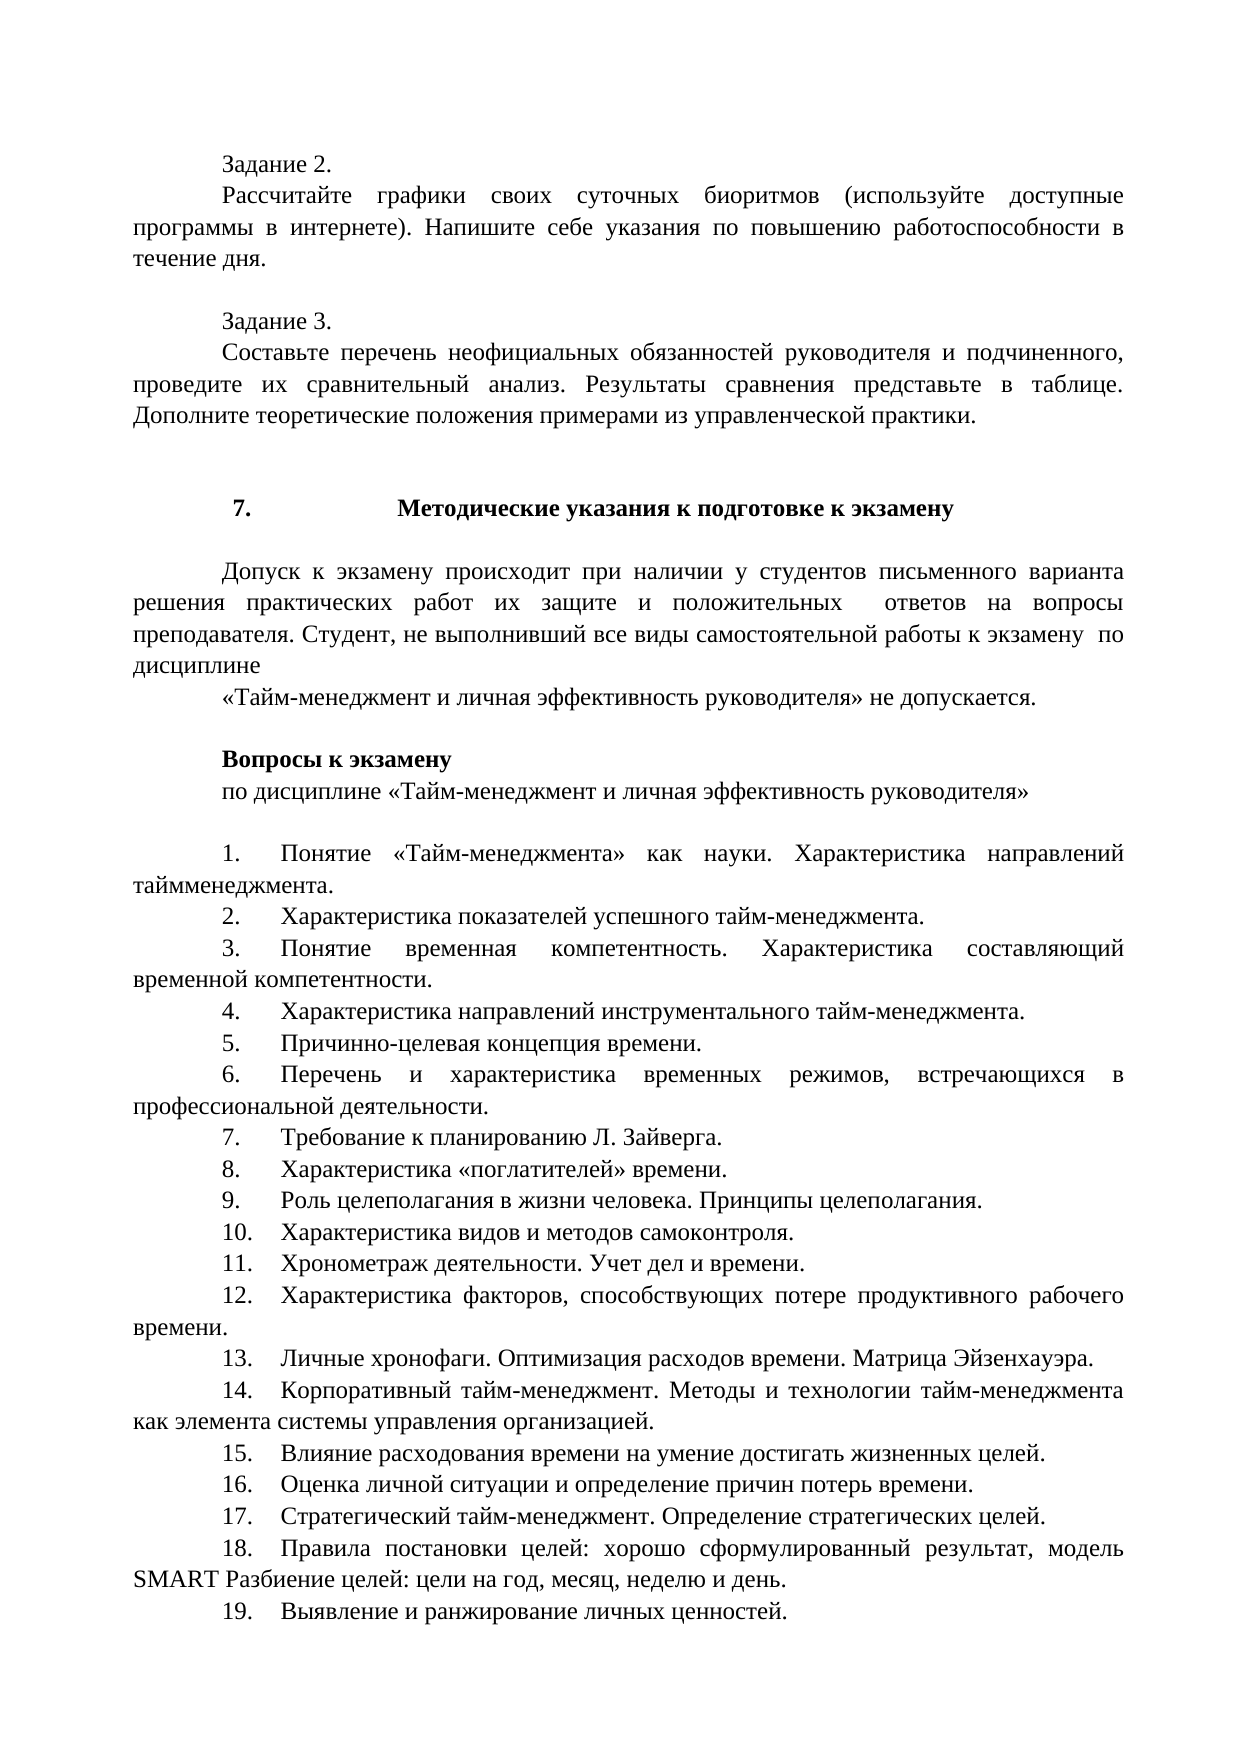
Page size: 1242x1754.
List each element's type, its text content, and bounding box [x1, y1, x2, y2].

list Причинно-целевая концепция времени. [133, 1028, 1125, 1056]
list Характеристика направлений инструментального тайм-менеджмента. [133, 996, 1125, 1025]
subtitle Вопросы к экзамену [133, 744, 1125, 773]
list Характеристика видов и методов самоконтроля. [133, 1217, 1125, 1246]
list Характеристика «поглатителей» времени. [133, 1154, 1125, 1183]
list Понятие «Тайм-менеджмента» как науки. Характеристика направлений таймменеджмента. [133, 838, 1125, 898]
list Понятие временная компетентность. Характеристика составляющий временной компетентности. [133, 933, 1125, 993]
list Выявление и ранжирование личных ценностей. [133, 1596, 1125, 1624]
list Перечень и характеристика временных режимов, встречающихся в профессиональной деятельности. [133, 1059, 1125, 1119]
subtitle 7. Методические указания к подготовке к экзамену [133, 493, 1125, 522]
list Влияние расходования времени на умение достигать жизненных целей. [133, 1438, 1125, 1467]
list Оценка личной ситуации и определение причин потерь времени. [133, 1469, 1125, 1498]
text Рассчитайте графики своих суточных биоритмов (используйте доступные программы в интернете). Напишите себе указания по повышению работоспособности в течение дня. [133, 180, 1125, 272]
text Составьте перечень неофициальных обязанностей руководителя и подчиненного, проведите их сравнительный анализ. Результаты сравнения представьте в таблице. Дополните теоретические положения примерами из управленческой практики. [133, 337, 1125, 429]
list Личные хронофаги. Оптимизация расходов времени. Матрица Эйзенхауэра. [133, 1343, 1125, 1372]
list Корпоративный тайм-менеджмент. Методы и технологии тайм-менеджмента как элемента системы управления организацией. [133, 1375, 1125, 1435]
text Задание 2. [133, 149, 1125, 178]
list Характеристика факторов, способствующих потере продуктивного рабочего времени. [133, 1280, 1125, 1340]
text Допуск к экзамену происходит при наличии у студентов письменного варианта решения практических работ их защите и положительных ответов на вопросы преподавателя. Студент, не выполнивший все виды самостоятельной работы к экзамену по дисциплине [133, 556, 1125, 679]
list Стратегический тайм-менеджмент. Определение стратегических целей. [133, 1501, 1125, 1530]
text Задание 3. [133, 306, 1125, 334]
text «Тайм-менеджмент и личная эффективность руководителя» не допускается. [133, 682, 1125, 711]
text по дисциплине «Тайм-менеджмент и личная эффективность руководителя» [133, 776, 1125, 805]
list Хронометраж деятельности. Учет дел и времени. [133, 1248, 1125, 1277]
list Характеристика показателей успешного тайм-менеджмента. [133, 901, 1125, 930]
list Роль целеполагания в жизни человека. Принципы целеполагания. [133, 1185, 1125, 1214]
list Требование к планированию Л. Зайверга. [133, 1122, 1125, 1151]
list Правила постановки целей: хорошо сформулированный результат, модель SMART Разбиение целей: цели на год, месяц, неделю и день. [133, 1533, 1125, 1593]
